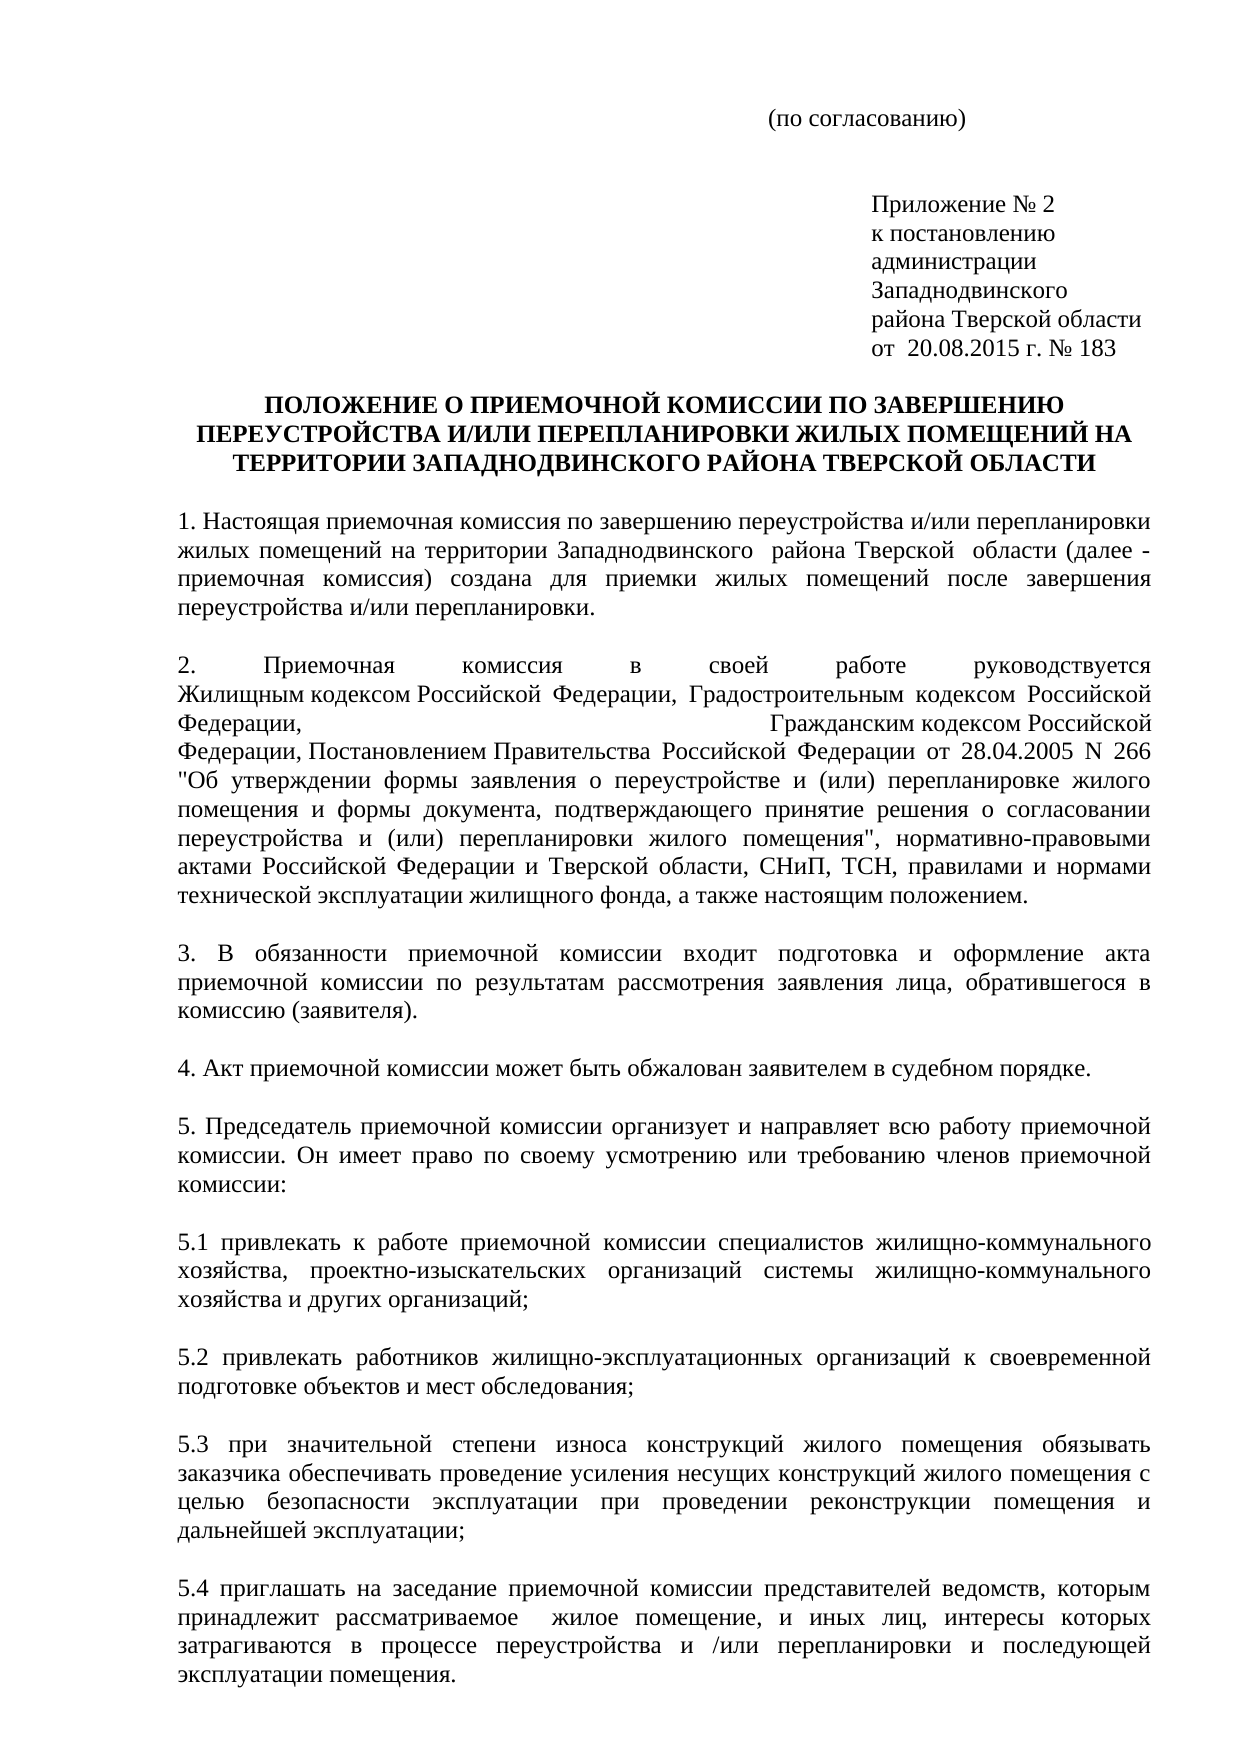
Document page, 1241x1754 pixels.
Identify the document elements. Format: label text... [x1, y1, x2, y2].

text 5.1 привлекать к работе приемочной комиссии специалистов жилищно-коммунального хозяйства, проектно-изыскательских организаций системы жилищно-коммунального хозяйства и других организаций; [177, 1227, 1152, 1313]
text 4. Акт приемочной комиссии может быть обжалован заявителем в судебном порядке. [177, 1053, 1152, 1082]
text 3. В обязанности приемочной комиссии входит подготовка и оформление акта приемочной комиссии по результатам рассмотрения заявления лица, обратившегося в комиссию (заявителя). [177, 938, 1152, 1024]
text (по согласованию) [177, 103, 1152, 132]
text 5. Председатель приемочной комиссии организует и направляет всю работу приемочной комиссии. Он имеет право по своему усмотрению или требованию членов приемочной комиссии: [177, 1111, 1152, 1198]
text 1. Настоящая приемочная комиссия по завершению переустройства и/или перепланировки жилых помещений на территории Западнодвинского района Тверской области (далее - приемочная комиссия) создана для приемки жилых помещений после завершения переустройства и/или перепланировки. [177, 506, 1152, 621]
text 5.4 приглашать на заседание приемочной комиссии представителей ведомств, которым принадлежит рассматриваемое жилое помещение, и иных лиц, интересы которых затрагиваются в процессе переустройства и /или перепланировки и последующей эксплуатации помещения. [177, 1573, 1152, 1688]
text 2. Приемочная комиссия в своей работе руководствуется Жилищным кодексом Российской Федерации, Градостроительным кодексом Российской Федерации, Гражданским кодексом Российской Федерации, Постановлением Правительства Российской Федерации от 28.04.2005 N 266 "Об утверждении формы заявления о переустройстве и (или) перепланировке жилого помещения и формы документа, подтверждающего принятие решения о согласовании переустройства и (или) перепланировки жилого помещения", нормативно-правовыми актами Российской Федерации и Тверской области, СНиП, ТСН, правилами и нормами технической эксплуатации жилищного фонда, а также настоящим положением. [177, 650, 1152, 909]
text Приложение № 2 к постановлению администрации Западнодвинского района Тверской области от 20.08.2015 г. № 183 [177, 189, 1152, 361]
text 5.3 при значительной степени износа конструкций жилого помещения обязывать заказчика обеспечивать проведение усиления несущих конструкций жилого помещения с целью безопасности эксплуатации при проведении реконструкции помещения и дальнейшей эксплуатации; [177, 1429, 1152, 1544]
text ПОЛОЖЕНИЕ О ПРИЕМОЧНОЙ КОМИССИИ ПО ЗАВЕРШЕНИЮ ПЕРЕУСТРОЙСТВА И/ИЛИ ПЕРЕПЛАНИРОВКИ ЖИЛЫХ ПОМЕЩЕНИЙ НА ТЕРРИТОРИИ ЗАПАДНОДВИНСКОГО РАЙОНА ТВЕРСКОЙ ОБЛАСТИ [177, 391, 1152, 477]
text 5.2 привлекать работников жилищно-эксплуатационных организаций к своевременной подготовке объектов и мест обследования; [177, 1342, 1152, 1400]
